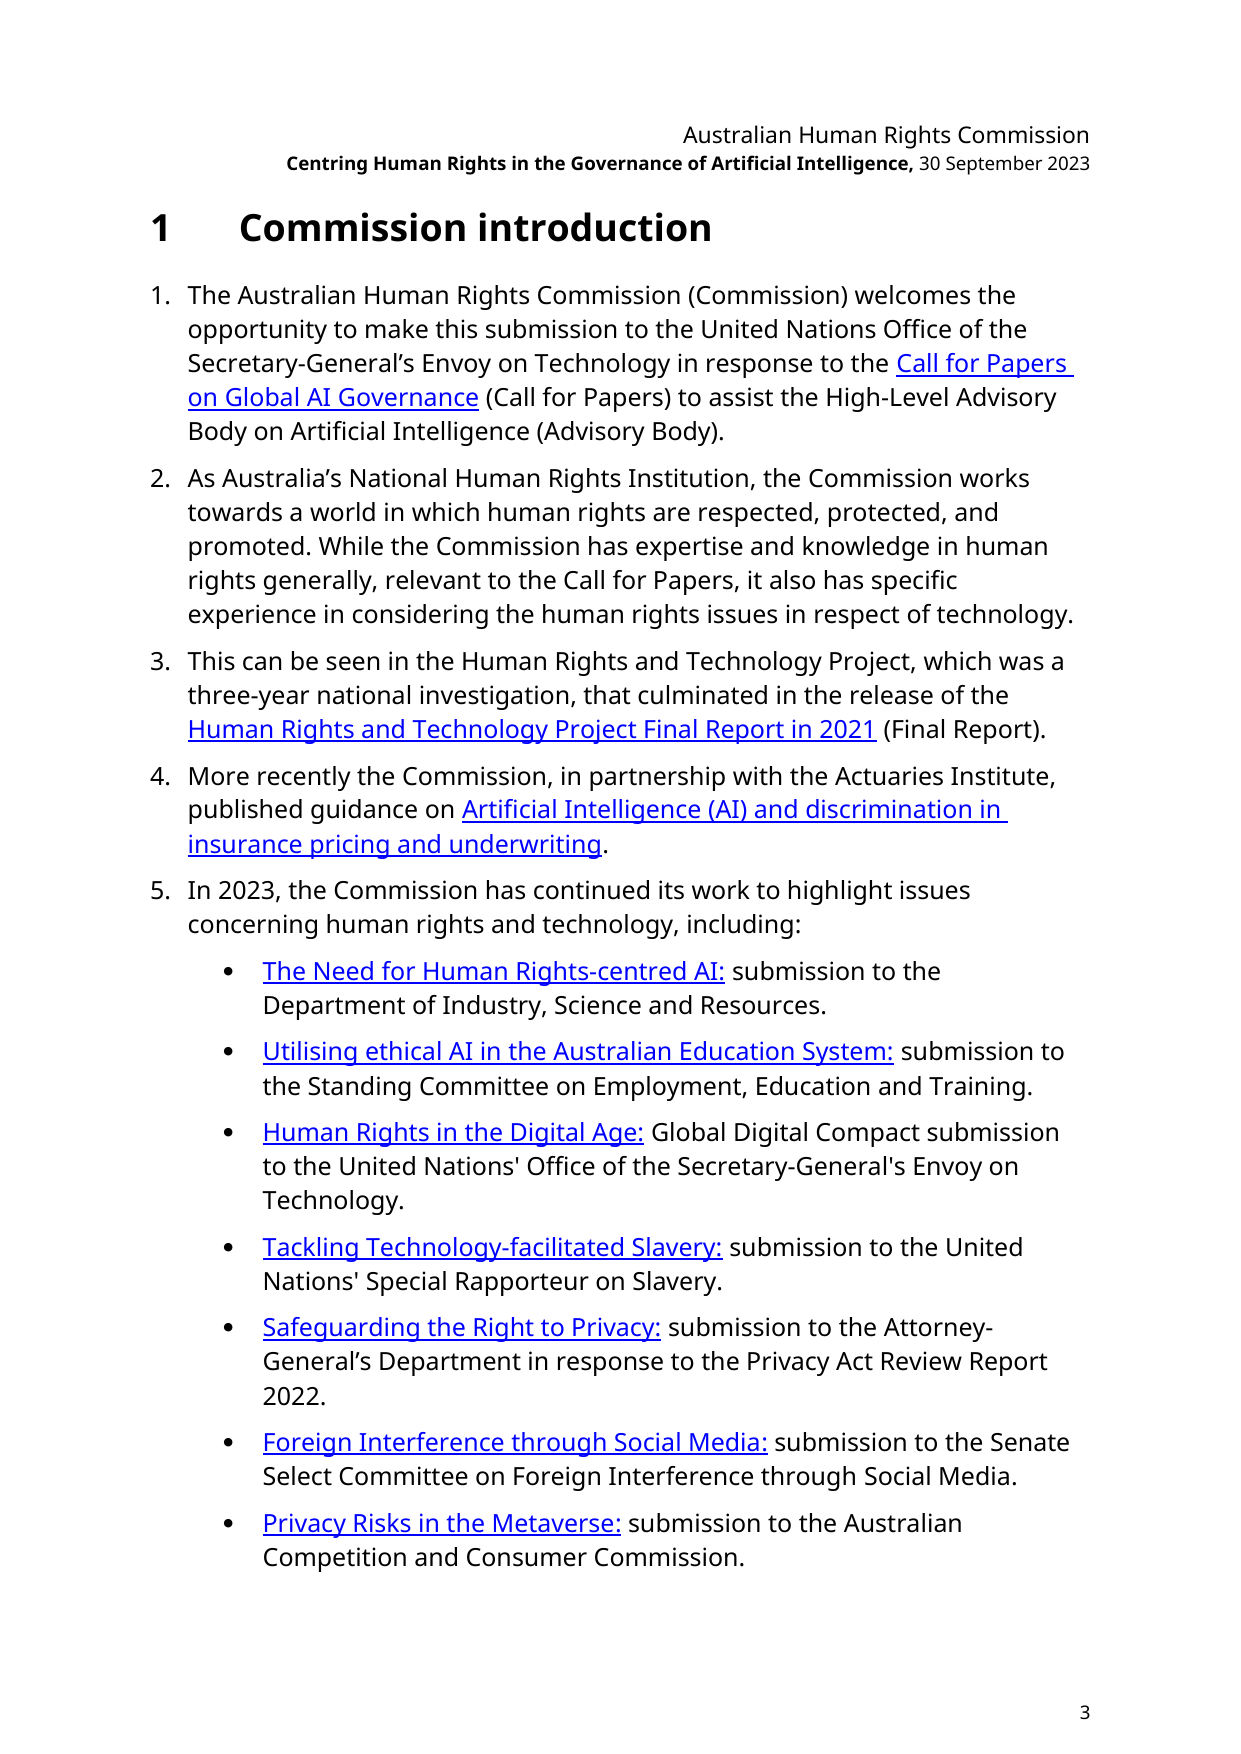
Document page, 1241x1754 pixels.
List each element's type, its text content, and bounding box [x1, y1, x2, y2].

list Human Rights in the Digital Age: Global Digital Compact submission to the United Nations' Office of the Secretary-General's Envoy on Technology. [224, 1115, 1090, 1217]
list The Need for Human Rights-centred AI: submission to the Department of Industry, Science and Resources. [224, 953, 1090, 1022]
list Tackling Technology-facilitated Slavery: submission to the United Nations' Special Rapporteur on Slavery. [224, 1229, 1090, 1297]
list Safeguarding the Right to Privacy: submission to the Attorney-General’s Department in response to the Privacy Act Review Report 2022. [224, 1310, 1090, 1412]
list In 2023, the Commission has continued its work to highlight issues concerning human rights and technology, including: [150, 873, 1090, 941]
list More recently the Commission, in partnership with the Actuaries Institute, published guidance on Artificial Intelligence (AI) and discrimination in insurance pricing and underwriting. [150, 758, 1090, 860]
list Foreign Interference through Social Media: submission to the Senate Select Committee on Foreign Interference through Social Media. [224, 1425, 1090, 1493]
list As Australia’s National Human Rights Institution, the Commission works towards a world in which human rights are respected, protected, and promoted. While the Commission has expertise and knowledge in human rights generally, relevant to the Call for Papers, it also has specific experience in considering the human rights issues in respect of technology. [150, 461, 1090, 631]
subtitle Commission introduction [150, 202, 1090, 253]
list Utilising ethical AI in the Australian Education System: submission to the Standing Committee on Employment, Education and Training. [224, 1034, 1090, 1102]
list This can be seen in the Human Rights and Technology Project, which was a three-year national investigation, that culminated in the release of the Human Rights and Technology Project Final Report in 2021 (Final Report). [150, 643, 1090, 746]
list Privacy Risks in the Metaverse: submission to the Australian Competition and Consumer Commission. [224, 1505, 1090, 1573]
list The Australian Human Rights Commission (Commission) welcomes the opportunity to make this submission to the United Nations Office of the Secretary-General’s Envoy on Technology in response to the Call for Papers on Global AI Governance (Call for Papers) to assist the High-Level Advisory Body on Artificial Intelligence (Advisory Body). [150, 278, 1090, 448]
